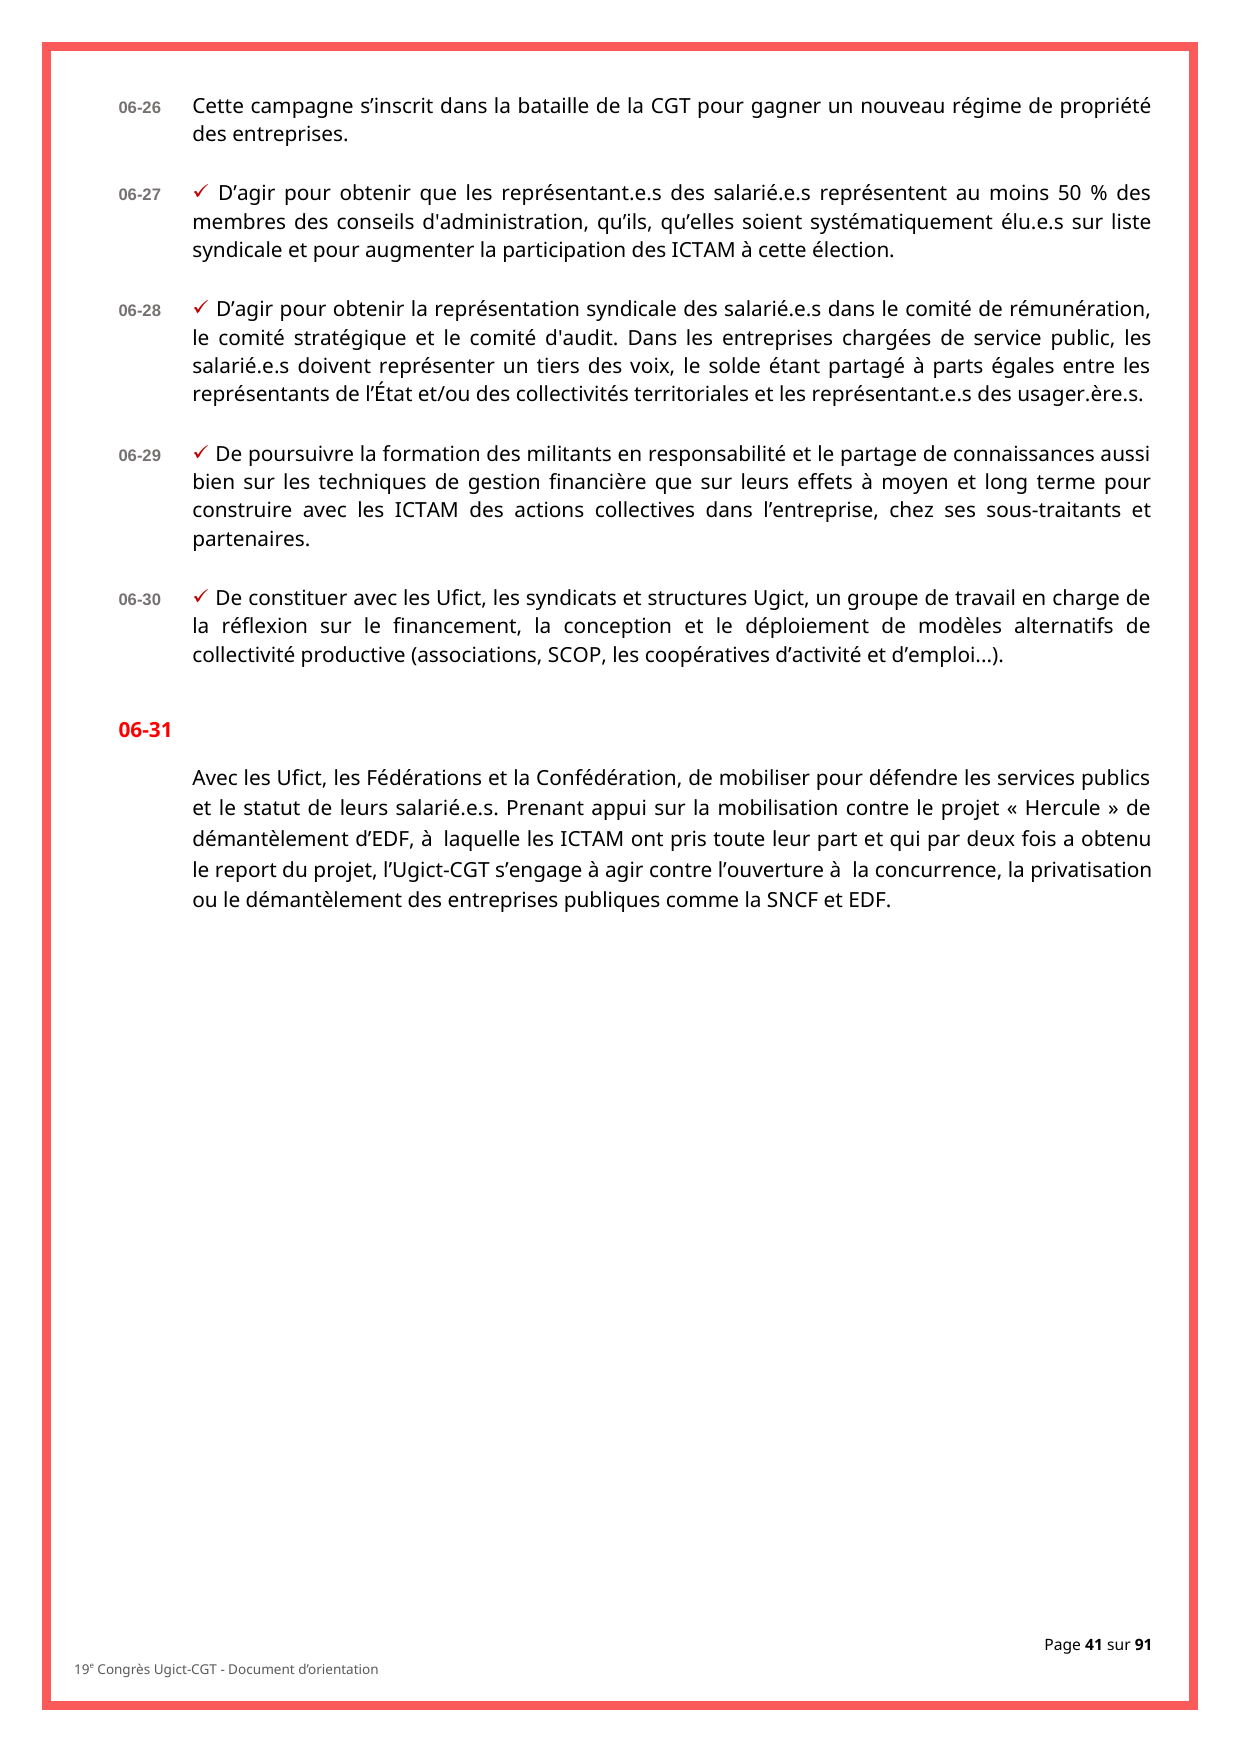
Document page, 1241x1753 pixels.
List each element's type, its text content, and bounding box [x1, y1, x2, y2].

list D’agir pour obtenir que les représentant.e.s des salarié.e.s représentent au moins 50 % des membres des conseils d'administration, qu’ils, qu’elles soient systématiquement élu.e.s sur liste syndicale et pour augmenter la participation des ICTAM à cette élection. [118, 178, 1152, 264]
list De poursuivre la formation des militants en responsabilité et le partage de connaissances aussi bien sur les techniques de gestion financière que sur leurs effets à moyen et long terme pour construire avec les ICTAM des actions collectives dans l’entreprise, chez ses sous-traitants et partenaires. [118, 439, 1152, 552]
list D’agir pour obtenir la représentation syndicale des salarié.e.s dans le comité de rémunération, le comité stratégique et le comité d'audit. Dans les entreprises chargées de service public, les salarié.e.s doivent représenter un tiers des voix, le solde étant partagé à parts égales entre les représentants de l’État et/ou des collectivités territoriales et les représentant.e.s des usager.ère.s. [118, 294, 1152, 408]
text Avec les Ufict, les Fédérations et la Confédération, de mobiliser pour défendre les services publics et le statut de leurs salarié.e.s. Prenant appui sur la mobilisation contre le projet « Hercule » de démantèlement d’EDF, à laquelle les ICTAM ont pris toute leur part et qui par deux fois a obtenu le report du projet, l’Ugict-CGT s’engage à agir contre l’ouverture à la concurrence, la privatisation ou le démantèlement des entreprises publiques comme la SNCF et EDF. [192, 763, 1152, 914]
text 06-31 [118, 716, 1152, 744]
list Cette campagne s’inscrit dans la bataille de la CGT pour gagner un nouveau régime de propriété des entreprises. [118, 91, 1152, 148]
list De constituer avec les Ufict, les syndicats et structures Ugict, un groupe de travail en charge de la réflexion sur le financement, la conception et le déploiement de modèles alternatifs de collectivité productive (associations, SCOP, les coopératives d’activité et d’emploi...). [118, 583, 1152, 668]
